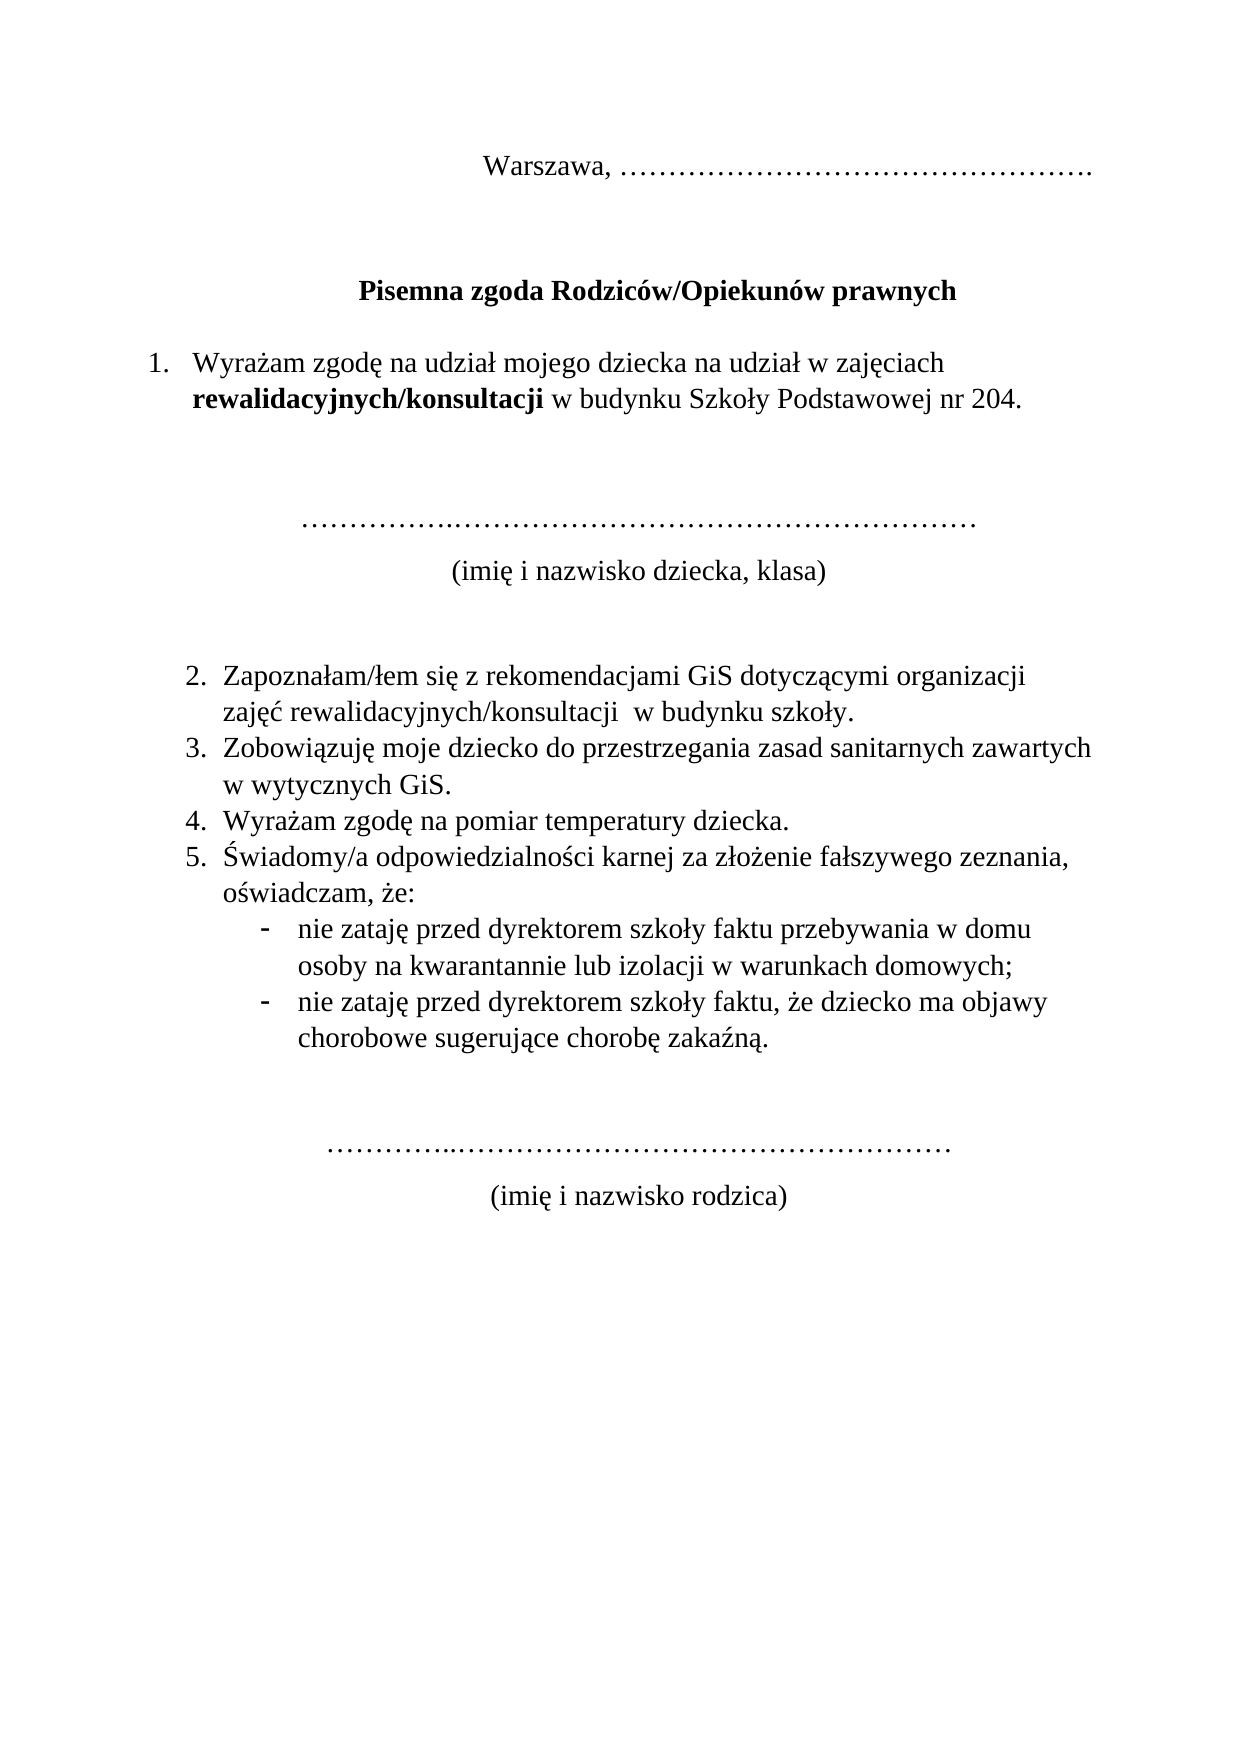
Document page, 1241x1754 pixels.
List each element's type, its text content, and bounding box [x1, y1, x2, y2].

list Pisemna zgoda Rodziców/Opiekunów prawnych [223, 273, 1093, 306]
list Zapoznałam/łem się z rekomendacjami GiS dotyczącymi organizacji zajęć rewalidacyjnych/konsultacji w budynku szkoły. [185, 658, 1093, 728]
list Wyrażam zgodę na udział mojego dziecka na udział w zajęciach rewalidacyjnych/konsultacji w budynku Szkoły Podstawowej nr 204. [148, 345, 1093, 445]
list Świadomy/a odpowiedzialności karnej za złożenie fałszywego zeznania, oświadczam, że: [185, 839, 1093, 909]
text Warszawa, …………………………………………. [185, 148, 1093, 181]
text (imię i nazwisko rodzica) [185, 1178, 1093, 1212]
text (imię i nazwisko dziecka, klasa) [185, 553, 1093, 586]
list Zobowiązuję moje dziecko do przestrzegania zasad sanitarnych zawartych w wytycznych GiS. [185, 731, 1093, 800]
text …………….……………………………………………… [185, 500, 1093, 533]
list nie zataję przed dyrektorem szkoły faktu przebywania w domu osoby na kwarantannie lub izolacji w warunkach domowych; [260, 911, 1093, 981]
list Wyrażam zgodę na pomiar temperatury dziecka. [185, 803, 1093, 836]
text …………..…………………………………………… [185, 1126, 1093, 1159]
list nie zataję przed dyrektorem szkoły faktu, że dziecko ma objawy chorobowe sugerujące chorobę zakaźną. [260, 984, 1093, 1053]
